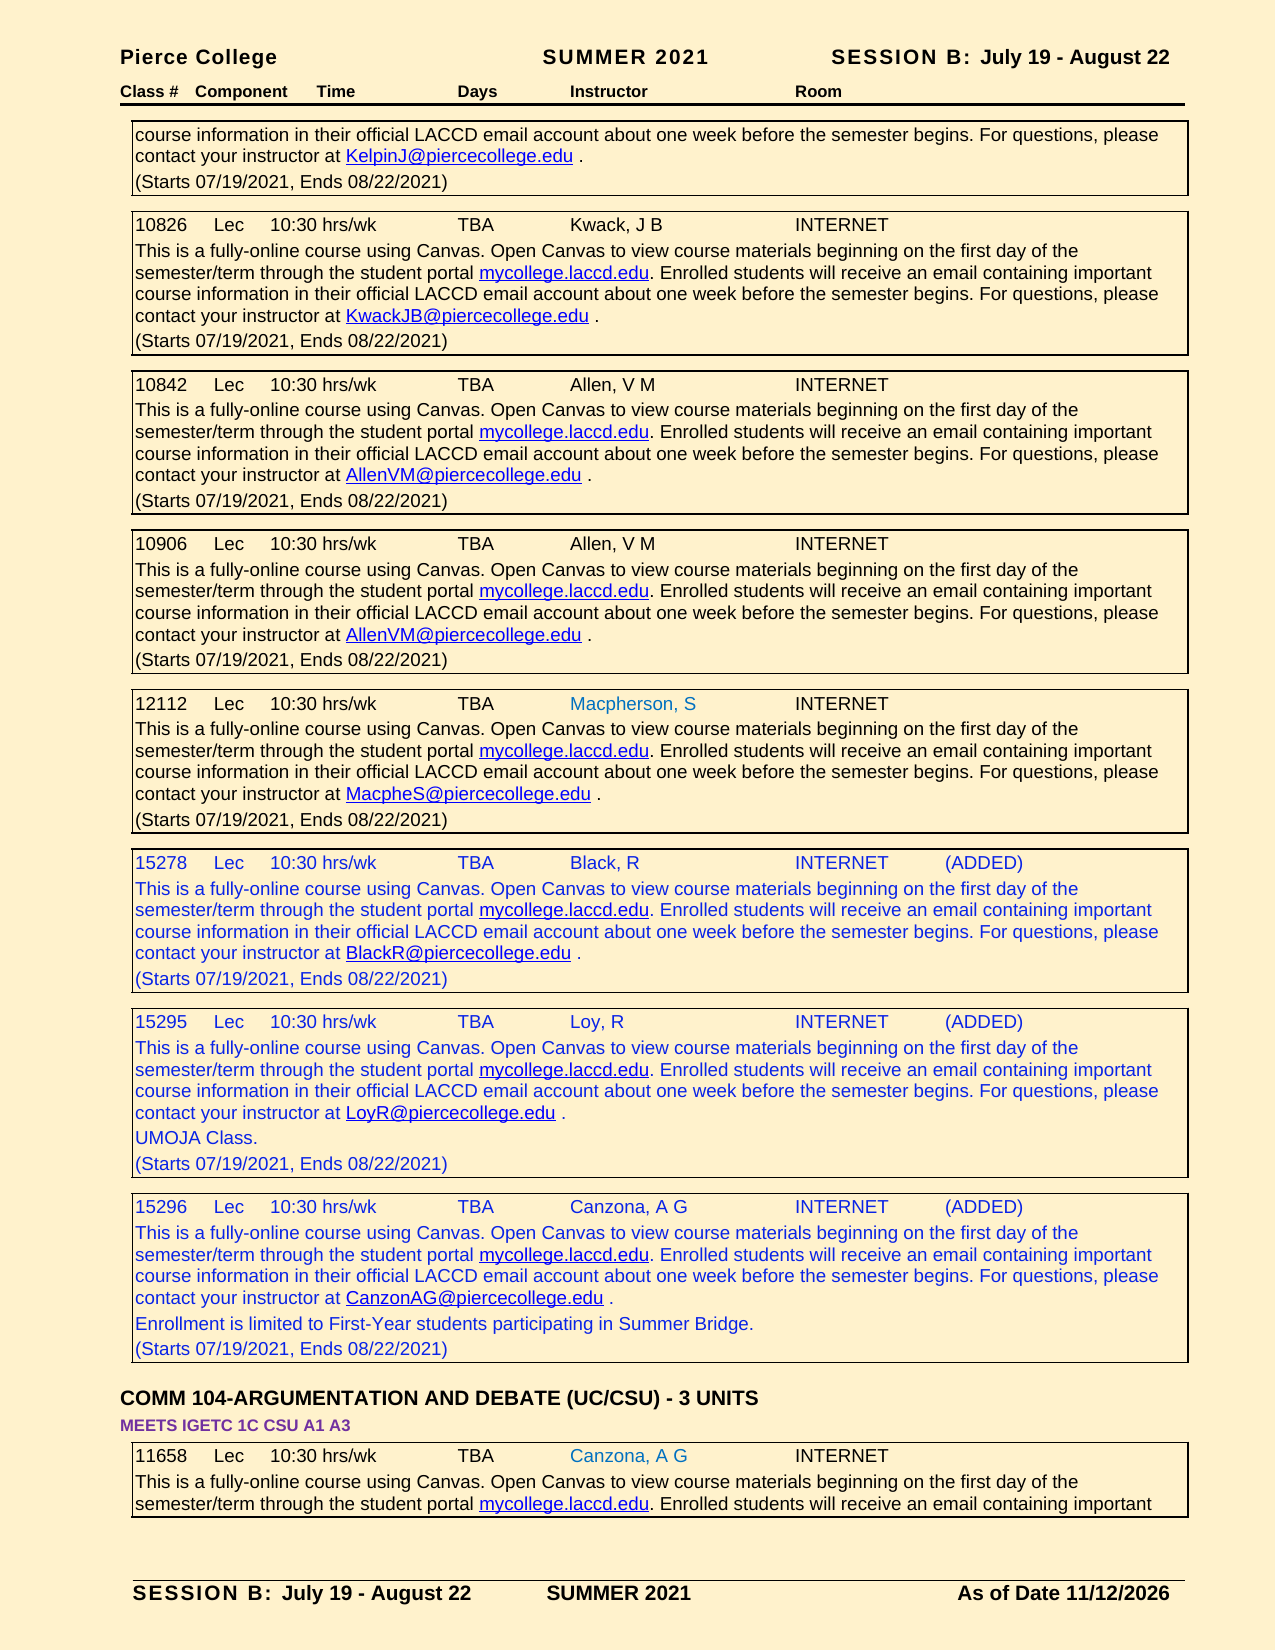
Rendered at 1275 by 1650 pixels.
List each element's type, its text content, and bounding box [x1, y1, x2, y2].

text Meets IGETC 1C CSU A1 A3 [120, 1416, 1185, 1435]
text 15295 Lec 10:30 hrs/wk TBA Loy, R INTERNET (ADDED) [133, 1009, 1187, 1033]
text This is a fully-online course using Canvas. Open Canvas to view course materials beginning on the first day of the semester/term through the student portal mycollege.laccd.edu. Enrolled students will receive an email containing important course information in their official LACCD email account about one week before the semester begins. For questions, please contact your instructor at KwackJB@piercecollege.edu . [133, 236, 1187, 326]
text (Starts 07/19/2021, Ends 08/22/2021) [133, 486, 1187, 513]
text 12112 Lec 10:30 hrs/wk TBA Macpherson, S INTERNET [133, 690, 1187, 714]
text This is a fully-online course using Canvas. Open Canvas to view course materials beginning on the first day of the semester/term through the student portal mycollege.laccd.edu. Enrolled students will receive an email containing important course information in their official LACCD email account about one week before the semester begins. For questions, please contact your instructor at BlackR@piercecollege.edu . [133, 874, 1187, 964]
text 11658 Lec 10:30 hrs/wk TBA Canzona, A G INTERNET [133, 1443, 1187, 1467]
text This is a fully-online course using Canvas. Open Canvas to view course materials beginning on the first day of the semester/term through the student portal mycollege.laccd.edu. Enrolled students will receive an email containing important course information in their official LACCD email account about one week before the semester begins. For questions, please contact your instructor at MacpheS@piercecollege.edu . [133, 714, 1187, 804]
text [133, 1467, 1187, 1516]
text This is a fully-online course using Canvas. Open Canvas to view course materials beginning on the first day of the semester/term through the student portal mycollege.laccd.edu. Enrolled students will receive an email containing important course information in their official LACCD email account about one week before the semester begins. For questions, please contact your instructor at AllenVM@piercecollege.edu . [133, 555, 1187, 645]
text UMOJA Class. [133, 1123, 1187, 1149]
text This is a fully-online course using Canvas. Open Canvas to view course materials beginning on the first day of the semester/term through the student portal mycollege.laccd.edu. Enrolled students will receive an email containing important course information in their official LACCD email account about one week before the semester begins. For questions, please contact your instructor at LoyR@piercecollege.edu . [133, 1033, 1187, 1123]
text (Starts 07/19/2021, Ends 08/22/2021) [133, 805, 1187, 832]
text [133, 122, 1187, 167]
text (Starts 07/19/2021, Ends 08/22/2021) [133, 645, 1187, 673]
title COMM 104-Argumentation And Debate (UC/CSU) - 3 Units [120, 1386, 1185, 1410]
text 15278 Lec 10:30 hrs/wk TBA Black, R INTERNET (ADDED) [133, 850, 1187, 873]
text (Starts 07/19/2021, Ends 08/22/2021) [133, 964, 1187, 992]
text 10906 Lec 10:30 hrs/wk TBA Allen, V M INTERNET [133, 531, 1187, 554]
text (Starts 07/19/2021, Ends 08/22/2021) [133, 167, 1187, 195]
text (Starts 07/19/2021, Ends 08/22/2021) [133, 1149, 1187, 1177]
text 10826 Lec 10:30 hrs/wk TBA Kwack, J B INTERNET [133, 212, 1187, 236]
text This is a fully-online course using Canvas. Open Canvas to view course materials beginning on the first day of the semester/term through the student portal mycollege.laccd.edu. Enrolled students will receive an email containing important course information in their official LACCD email account about one week before the semester begins. For questions, please contact your instructor at AllenVM@piercecollege.edu . [133, 396, 1187, 486]
text 15296 Lec 10:30 hrs/wk TBA Canzona, A G INTERNET (ADDED) [133, 1194, 1187, 1218]
text (Starts 07/19/2021, Ends 08/22/2021) [133, 1334, 1187, 1362]
text 10842 Lec 10:30 hrs/wk TBA Allen, V M INTERNET [133, 372, 1187, 395]
text (Starts 07/19/2021, Ends 08/22/2021) [133, 327, 1187, 354]
text Enrollment is limited to First-Year students participating in Summer Bridge. [133, 1309, 1187, 1334]
